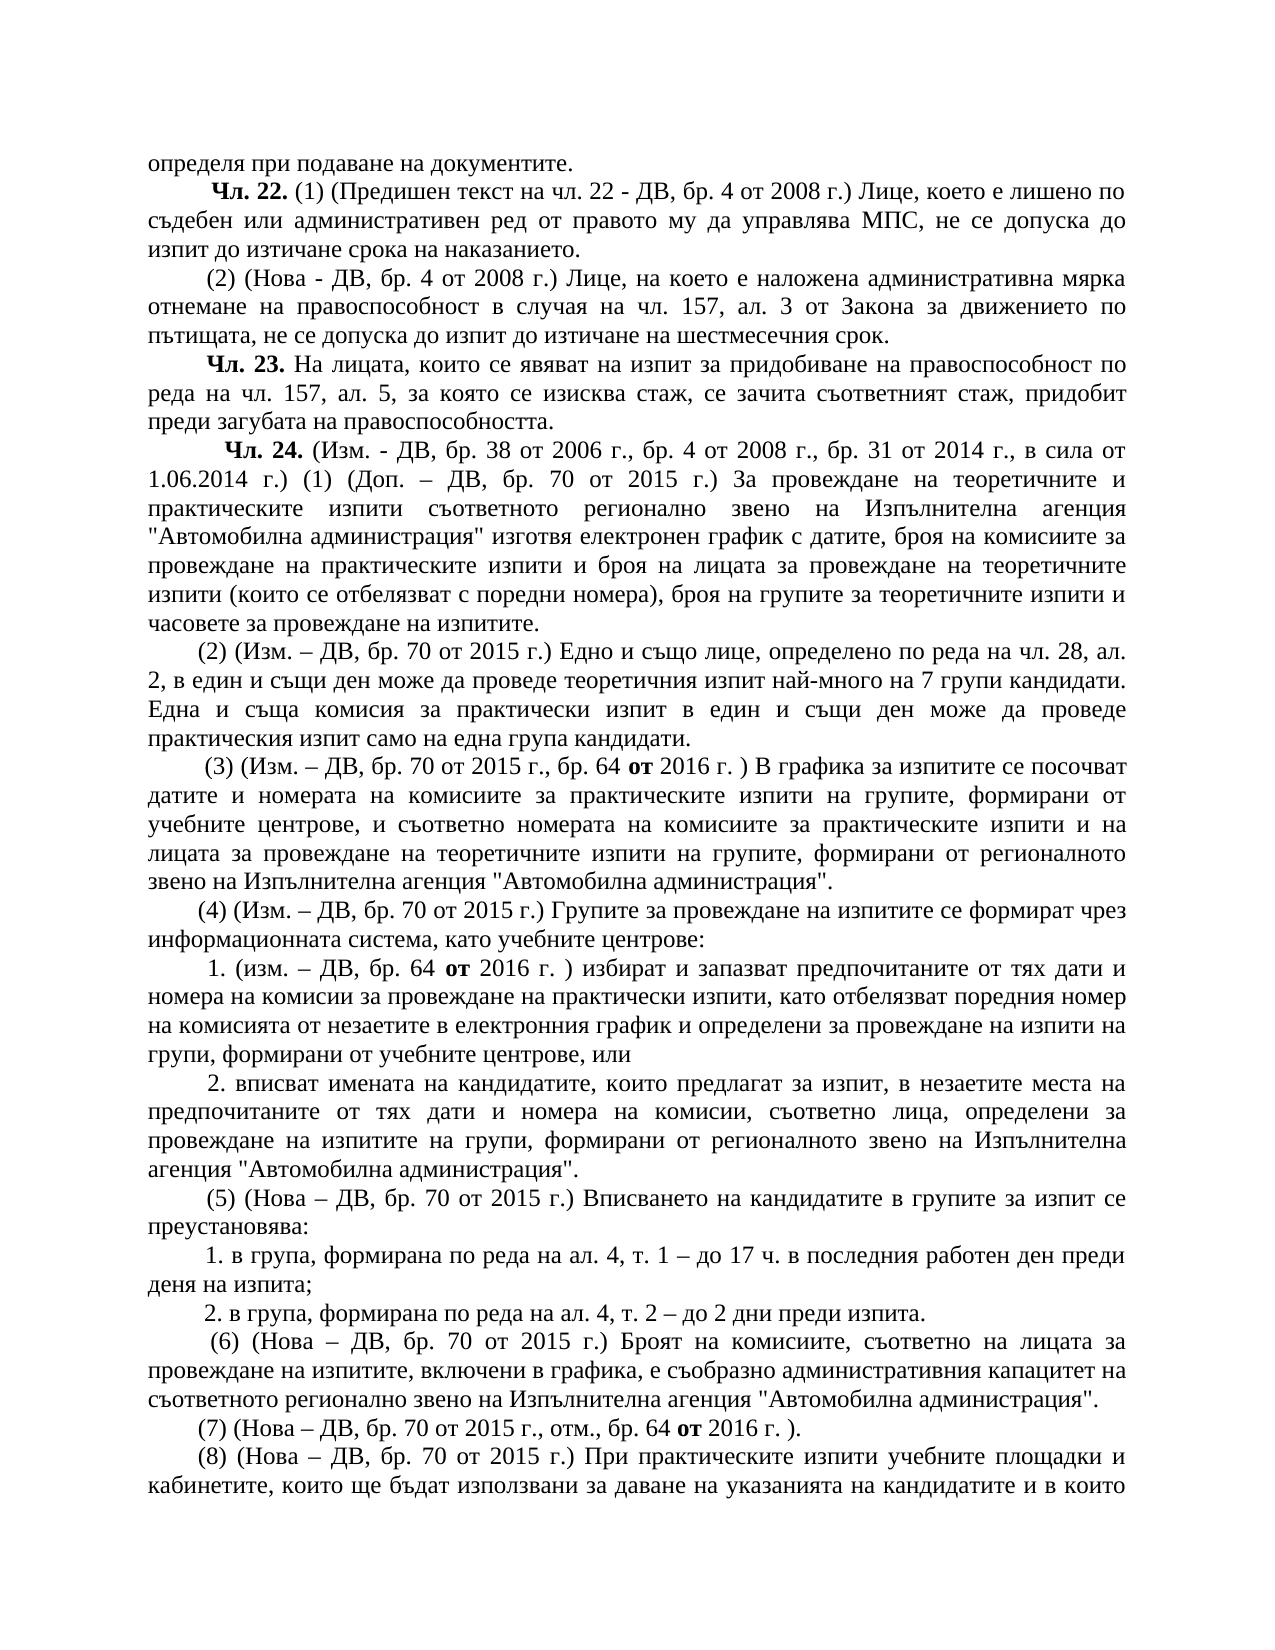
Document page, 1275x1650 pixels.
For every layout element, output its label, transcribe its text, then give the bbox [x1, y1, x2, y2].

text Чл. 22. (1) (Предишен текст на чл. 22 - ДВ, бр. 4 от 2008 г.) Лице, което е лишено по съдебен или административен ред от правото му да управлява МПС, не се допуска до изпит до изтичане срока на наказанието. [148, 176, 1127, 263]
text 2. вписват имената на кандидатите, които предлагат за изпит, в незаетите места на предпочитаните от тях дати и номера на комисии, съответно лица, определени за провеждане на изпитите на групи, формирани от регионалното звено на Изпълнителна агенция "Автомобилна администрация". [148, 1068, 1127, 1183]
text (7) (Нова – ДВ, бр. 70 от 2015 г., отм., бр. 64 от 2016 г. ). [148, 1413, 1127, 1441]
text Чл. 23. На лицата, които се явяват на изпит за придобиване на правоспособност по реда на чл. 157, ал. 5, за която се изисква стаж, се зачита съответният стаж, придобит преди загубата на правоспособността. [148, 349, 1127, 435]
text 1. в група, формирана по реда на ал. 4, т. 1 – до 17 ч. в последния работен ден преди деня на изпита; [148, 1240, 1127, 1298]
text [148, 1441, 1127, 1499]
text (5) (Нова – ДВ, бр. 70 от 2015 г.) Вписването на кандидатите в групите за изпит се преустановява: [148, 1183, 1127, 1240]
text 2. в група, формирана по реда на ал. 4, т. 2 – до 2 дни преди изпита. [148, 1298, 1127, 1326]
text (2) (Нова - ДВ, бр. 4 от 2008 г.) Лице, на което е наложена административна мярка отнемане на правоспособност в случая на чл. 157, ал. 3 от Закона за движението по пътищата, не се допуска до изпит до изтичане на шестмесечния срок. [148, 263, 1127, 349]
text (3) (Изм. – ДВ, бр. 70 от 2015 г., бр. 64 от 2016 г. ) В графика за изпитите се посочват датите и номерата на комисиите за практическите изпити на групите, формирани от учебните центрове, и съответно номерата на комисиите за практическите изпити и на лицата за провеждане на теоретичните изпити на групите, формирани от регионалното звено на Изпълнителна агенция "Автомобилна администрация". [148, 751, 1127, 895]
text Чл. 24. (Изм. - ДВ, бр. 38 от 2006 г., бр. 4 от 2008 г., бр. 31 от 2014 г., в сила от 1.06.2014 г.) (1) (Доп. – ДВ, бр. 70 от 2015 г.) За провеждане на теоретичните и практическите изпити съответното регионално звено на Изпълнителна агенция "Автомобилна администрация" изготвя електронен график с датите, броя на комисиите за провеждане на практическите изпити и броя на лицата за провеждане на теоретичните изпити (които се отбелязват с поредни номера), броя на групите за теоретичните изпити и часовете за провеждане на изпитите. [148, 435, 1127, 636]
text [148, 148, 1127, 176]
text 1. (изм. – ДВ, бр. 64 от 2016 г. ) избират и запазват предпочитаните от тях дати и номера на комисии за провеждане на практически изпити, като отбелязват поредния номер на комисията от незаетите в електронния график и определени за провеждане на изпити на групи, формирани от учебните центрове, или [148, 953, 1127, 1068]
text (4) (Изм. – ДВ, бр. 70 от 2015 г.) Групите за провеждане на изпитите се формират чрез информационната система, като учебните центрове: [148, 895, 1127, 953]
text (6) (Нова – ДВ, бр. 70 от 2015 г.) Броят на комисиите, съответно на лицата за провеждане на изпитите, включени в графика, е съобразно административния капацитет на съответното регионално звено на Изпълнителна агенция "Автомобилна администрация". [148, 1326, 1127, 1413]
text (2) (Изм. – ДВ, бр. 70 от 2015 г.) Едно и също лице, определено по реда на чл. 28, ал. 2, в един и същи ден може да проведе теоретичния изпит най-много на 7 групи кандидати. Една и съща комисия за практически изпит в един и същи ден може да проведе практическия изпит само на една група кандидати. [148, 636, 1127, 751]
